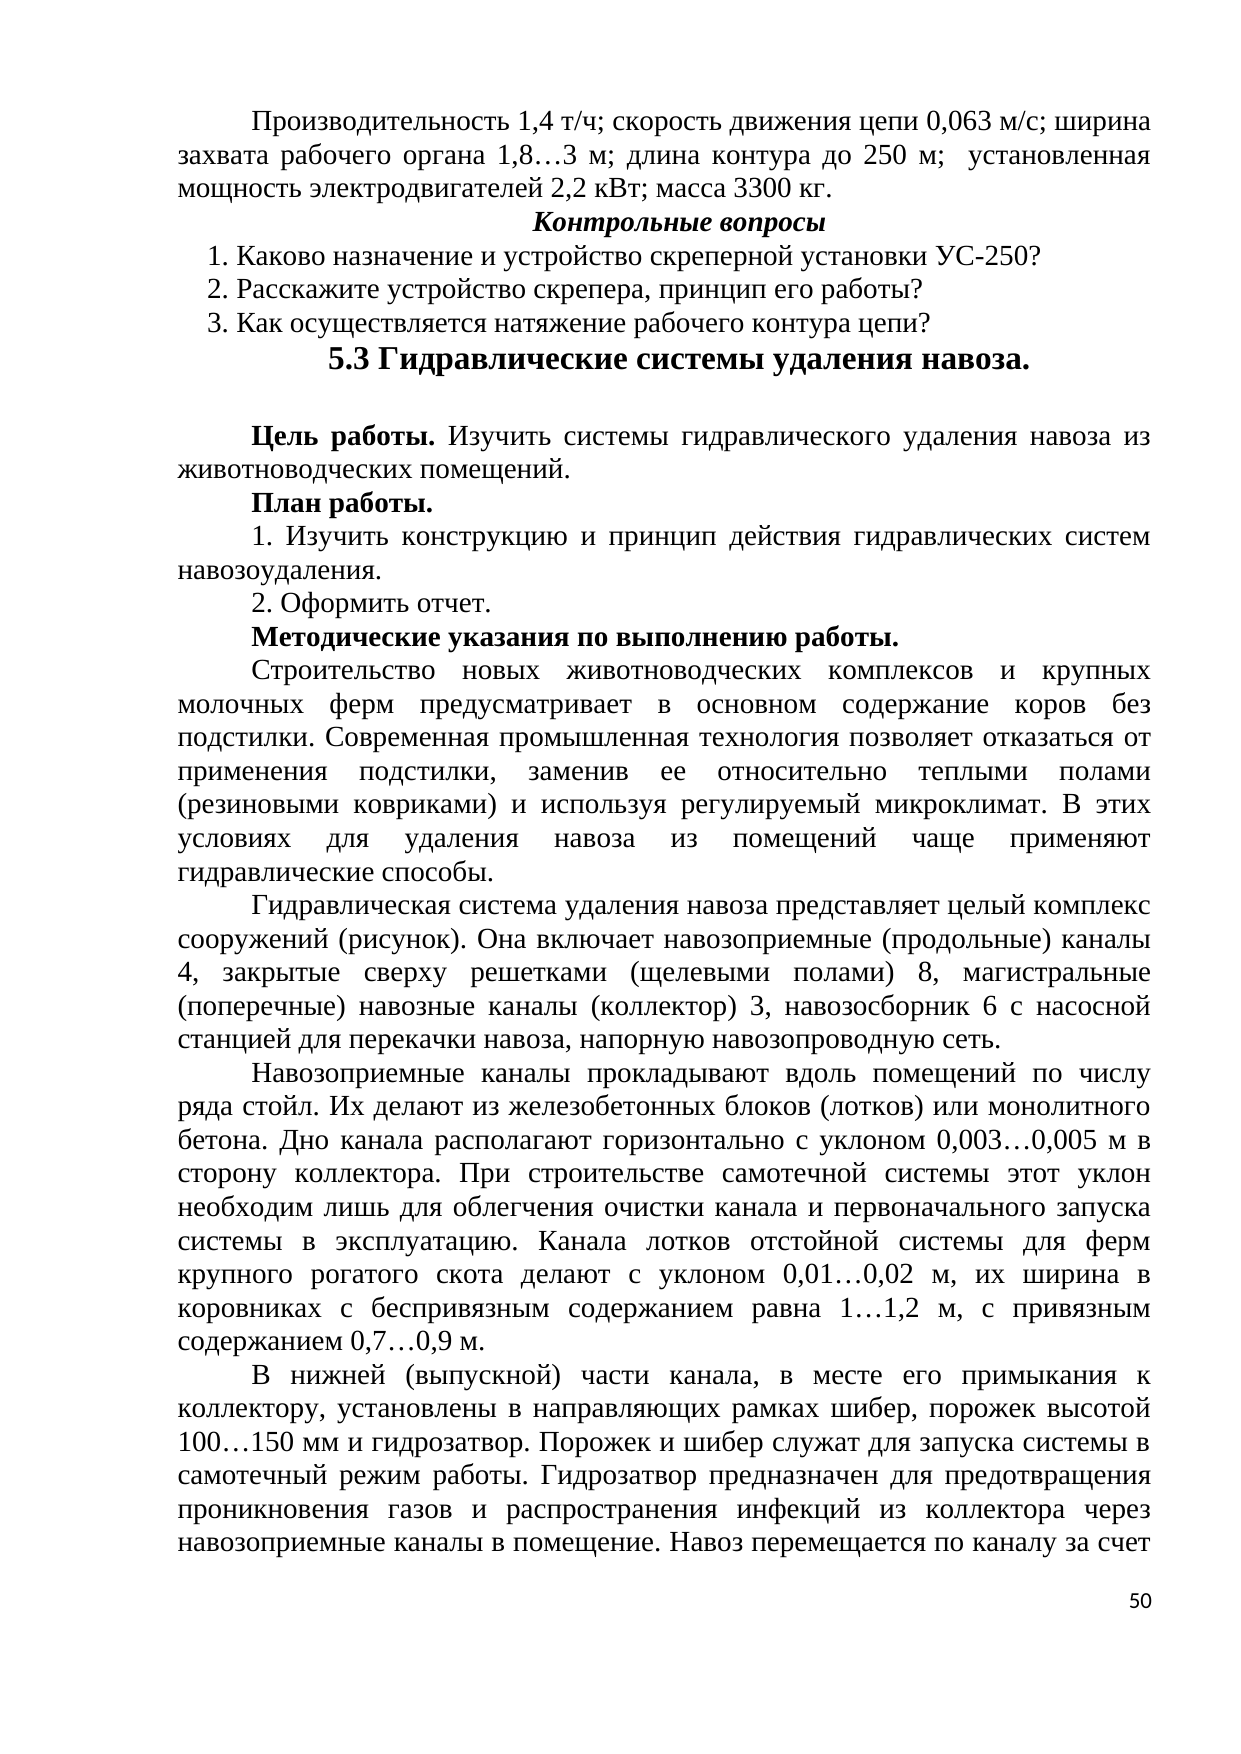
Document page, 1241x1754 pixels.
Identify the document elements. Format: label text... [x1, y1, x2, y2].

text Навозоприемные каналы прокладывают вдоль помещений по числу ряда стойл. Их делают из железобетонных блоков (лотков) или монолитного бетона. Дно канала располагают горизонтально с уклоном 0,003…0,005 м в сторону коллектора. При строительстве самотечной системы этот уклон необходим лишь для облегчения очистки канала и первоначального запуска системы в эксплуатацию. Канала лотков отстойной системы для ферм крупного рогатого скота делают с уклоном 0,01…0,02 м, их ширина в коровниках с беспривязным содержанием равна 1…1,2 м, с привязным содержанием 0,7…0,9 м. [177, 1055, 1152, 1357]
text Методические указания по выполнению работы. [177, 619, 1152, 652]
text 1. Изучить конструкцию и принцип действия гидравлических систем навозоудаления. [177, 518, 1152, 585]
text Контрольные вопросы [177, 204, 1152, 238]
text 5.3 Гидравлические системы удаления навоза. [177, 338, 1152, 377]
text План работы. [177, 485, 1152, 518]
text Строительство новых животноводческих комплексов и крупных молочных ферм предусматривает в основном содержание коров без подстилки. Современная промышленная технология позволяет отказаться от применения подстилки, заменив ее относительно теплыми полами (резиновыми ковриками) и используя регулируемый микроклимат. В этих условиях для удаления навоза из помещений чаще применяют гидравлические способы. [177, 652, 1152, 887]
text Производительность 1,4 т/ч; скорость движения цепи 0,063 м/с; ширина захвата рабочего органа 1,8…3 м; длина контура до 250 м; установленная мощность электродвигателей 2,2 кВт; масса 3300 кг. [177, 103, 1152, 204]
text Цель работы. Изучить системы гидравлического удаления навоза из животноводческих помещений. [177, 418, 1152, 485]
text 2. Расскажите устройство скрепера, принцип его работы? [177, 271, 1152, 305]
text 3. Как осуществляется натяжение рабочего контура цепи? [177, 305, 1152, 338]
text 1. Каково назначение и устройство скреперной установки УС-250? [177, 238, 1152, 271]
text 2. Оформить отчет. [177, 585, 1152, 619]
text Гидравлическая система удаления навоза представляет целый комплекс сооружений (рисунок). Она включает навозоприемные (продольные) каналы 4, закрытые сверху решетками (щелевыми полами) 8, магистральные (поперечные) навозные каналы (коллектор) 3, навозосборник 6 с насосной станцией для перекачки навоза, напорную навозопроводную сеть. [177, 887, 1152, 1055]
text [177, 1357, 1152, 1558]
